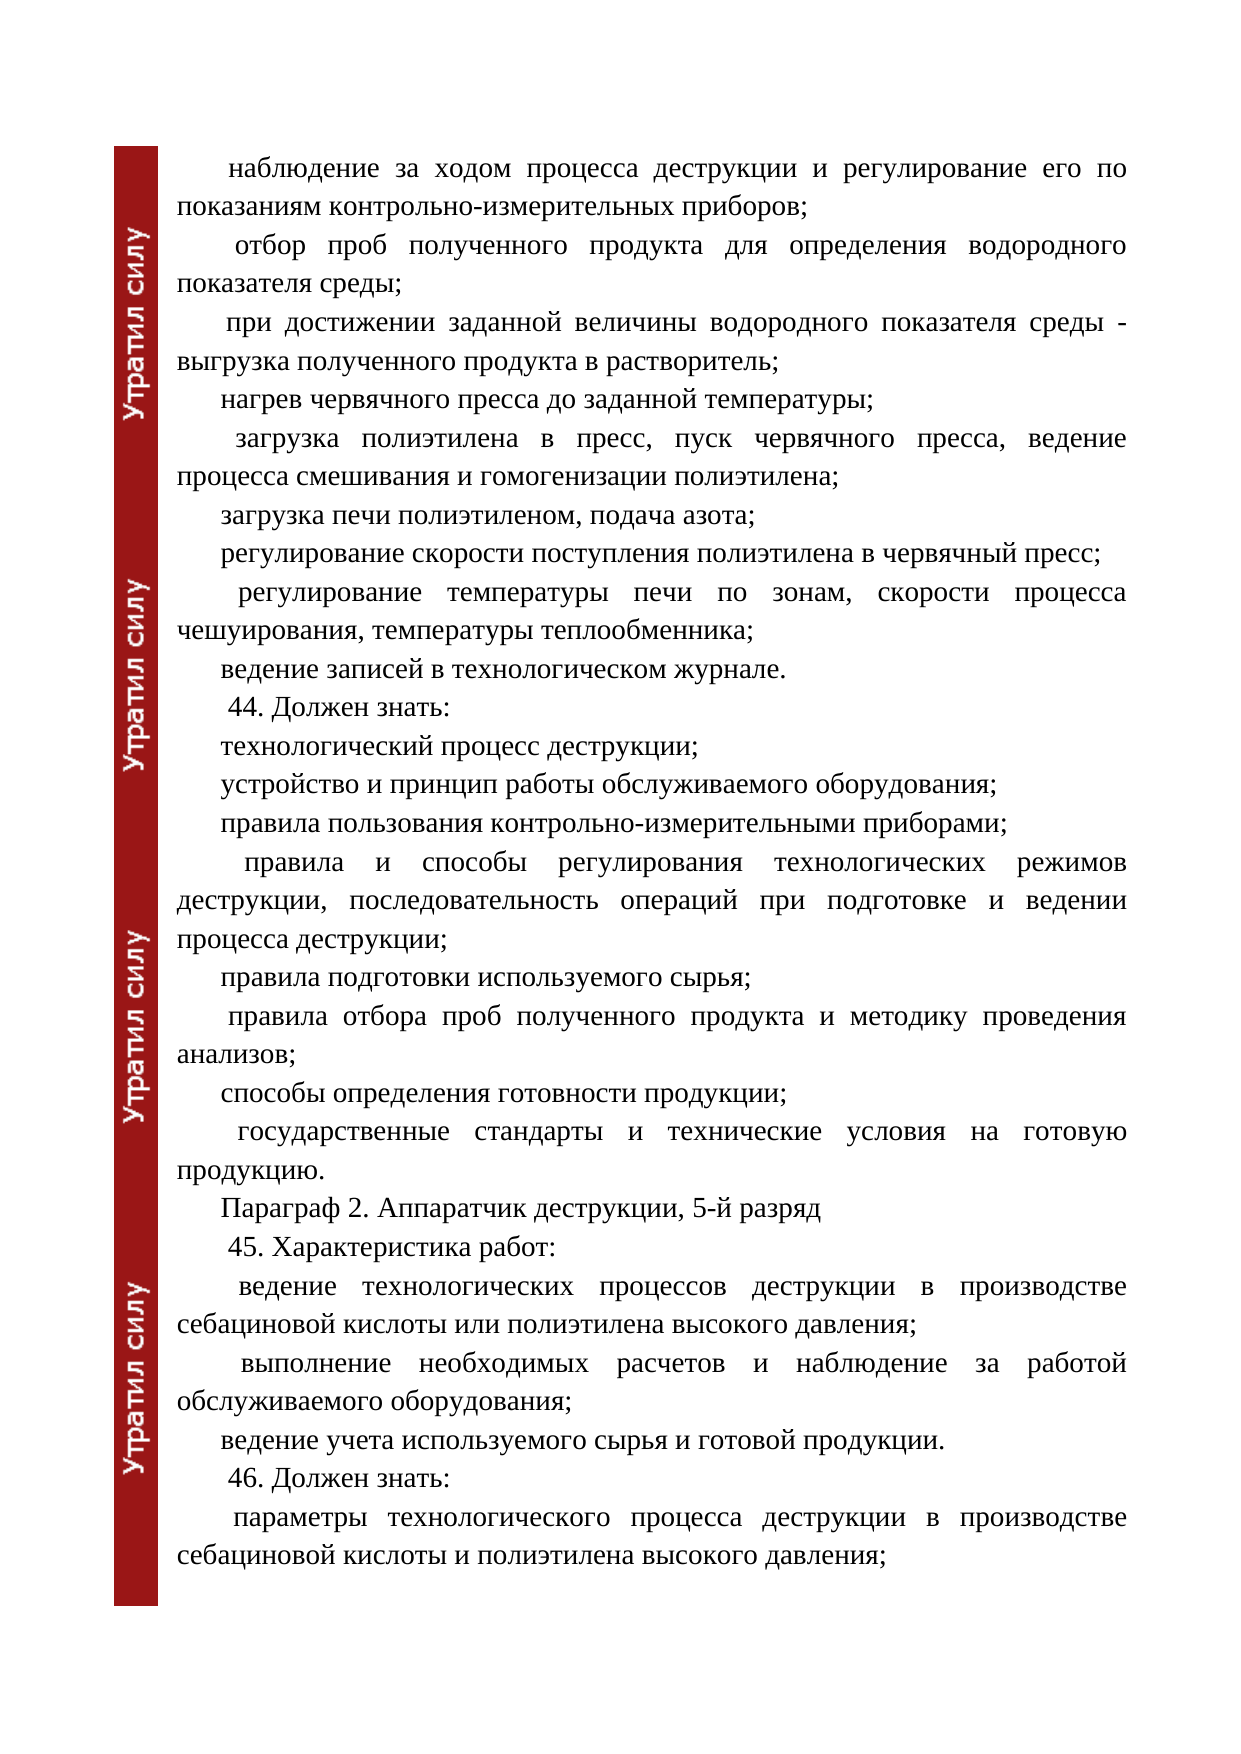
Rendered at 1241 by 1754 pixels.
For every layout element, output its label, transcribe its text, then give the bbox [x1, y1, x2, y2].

picture [114, 723, 158, 728]
text правила подготовки используемого сырья; [112, 959, 1128, 993]
text выполнение необходимых расчетов и наблюдение за работой обслуживаемого оборудования; [112, 1345, 1128, 1417]
picture [114, 1494, 158, 1499]
text 46. Должен знать: [112, 1460, 1128, 1494]
text ведение записей в технологическом журнале. [112, 651, 1128, 684]
picture [114, 993, 158, 998]
text ведение учета используемого сырья и готовой продукции. [112, 1422, 1128, 1455]
picture [114, 569, 158, 574]
picture [114, 146, 158, 150]
picture [114, 1455, 158, 1460]
text правила и способы регулирования технологических режимов деструкции, последовательность операций при подготовке и ведении процесса деструкции; [112, 844, 1128, 954]
picture [114, 415, 158, 420]
text 45. Характеристика работ: [112, 1229, 1128, 1263]
picture [114, 1108, 158, 1113]
picture [114, 1263, 158, 1268]
picture [114, 1070, 158, 1075]
picture [114, 1186, 158, 1191]
text 44. Должен знать: [112, 689, 1128, 723]
picture [114, 299, 158, 304]
text правила отбора проб полученного продукта и методику проведения анализов; [112, 998, 1128, 1070]
text способы определения готовности продукции; [112, 1075, 1128, 1108]
text отбор проб полученного продукта для определения водородного показателя среды; [112, 227, 1128, 299]
picture [114, 954, 158, 959]
text загрузка печи полиэтиленом, подача азота; [112, 497, 1128, 530]
picture [114, 222, 158, 227]
text устройство и принцип работы обслуживаемого оборудования; [112, 767, 1128, 800]
picture [114, 530, 158, 535]
picture [114, 1224, 158, 1229]
picture [114, 684, 158, 689]
picture [114, 646, 158, 651]
text регулирование температуры печи по зонам, скорости процесса чешуирования, температуры теплообменника; [112, 574, 1128, 646]
text технологический процесс деструкции; [112, 728, 1128, 762]
picture [114, 839, 158, 844]
text Параграф 2. Аппаратчик деструкции, 5-й разряд [112, 1191, 1128, 1224]
text при достижении заданной величины водородного показателя среды - выгрузка полученного продукта в растворитель; [112, 304, 1128, 376]
picture [114, 1417, 158, 1422]
text ведение технологических процессов деструкции в производстве себациновой кислоты или полиэтилена высокого давления; [112, 1268, 1128, 1340]
text наблюдение за ходом процесса деструкции и регулирование его по показаниям контрольно-измерительных приборов; [112, 150, 1128, 222]
text правила пользования контрольно-измерительными приборами; [112, 805, 1128, 839]
text регулирование скорости поступления полиэтилена в червячный пресс; [112, 535, 1128, 569]
text параметры технологического процесса деструкции в производстве себациновой кислоты и полиэтилена высокого давления; [112, 1499, 1128, 1571]
picture [114, 492, 158, 497]
picture [114, 800, 158, 805]
picture [114, 1340, 158, 1345]
picture [114, 762, 158, 767]
picture [114, 376, 158, 381]
text загрузка полиэтилена в пресс, пуск червячного пресса, ведение процесса смешивания и гомогенизации полиэтилена; [112, 420, 1128, 492]
text государственные стандарты и технические условия на готовую продукцию. [112, 1113, 1128, 1186]
text нагрев червячного пресса до заданной температуры; [112, 381, 1128, 415]
picture [114, 1571, 158, 1606]
